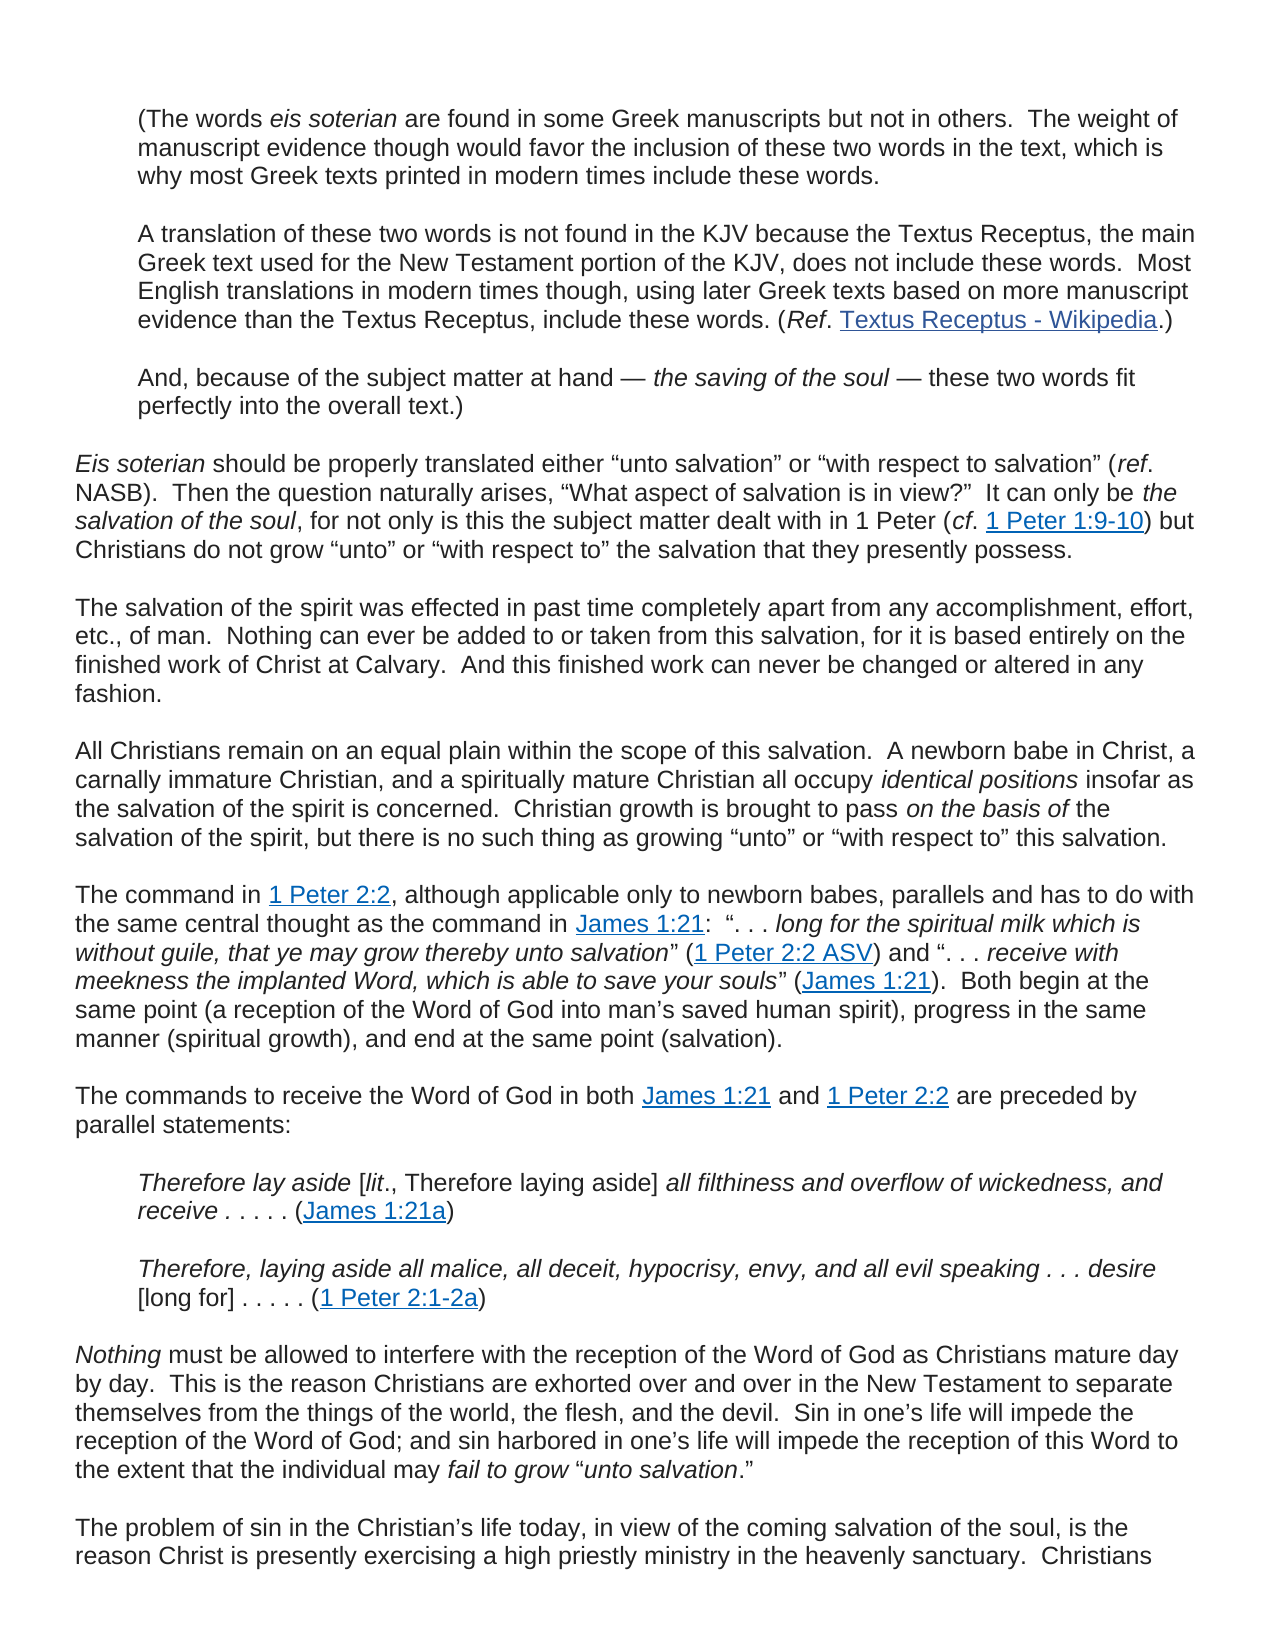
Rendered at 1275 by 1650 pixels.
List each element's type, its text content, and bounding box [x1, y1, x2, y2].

text All Christians remain on an equal plain within the scope of this salvation. A newborn babe in Christ, a carnally immature Christian, and a spiritually mature Christian all occupy identical positions insofar as the salvation of the spirit is concerned. Christian growth is brought to pass on the basis of the salvation of the spirit, but there is no such thing as growing “unto” or “with respect to” this salvation. [75, 736, 1200, 851]
text Therefore lay aside [lit., Therefore laying aside] all filthiness and overflow of wickedness, and receive . . . . . (James 1:21a) [137, 1167, 1200, 1225]
text A translation of these two words is not found in the KJV because the Textus Receptus, the main Greek text used for the New Testament portion of the KJV, does not include these words. Most English translations in modern times though, using later Greek texts based on more manuscript evidence than the Textus Receptus, include these words. (Ref. Textus Receptus - Wikipedia.) [137, 219, 1200, 334]
text And, because of the subject matter at hand — the saving of the soul — these two words fit perfectly into the overall text.) [137, 362, 1200, 420]
text (The words eis soterian are found in some Greek manuscripts but not in others. The weight of manuscript evidence though would favor the inclusion of these two words in the text, which is why most Greek texts printed in modern times include these words. [137, 104, 1200, 190]
text Nothing must be allowed to interfere with the reception of the Word of God as Christians mature day by day. This is the reason Christians are exhorted over and over in the New Testament to separate themselves from the things of the world, the flesh, and the devil. Sin in one’s life will impede the reception of the Word of God; and sin harbored in one’s life will impede the reception of this Word to the extent that the individual may fail to grow “unto salvation.” [75, 1340, 1200, 1484]
text Eis soterian should be properly translated either “unto salvation” or “with respect to salvation” (ref. NASB). Then the question naturally arises, “What aspect of salvation is in view?” It can only be the salvation of the soul, for not only is this the subject matter dealt with in 1 Peter (cf. 1 Peter 1:9-10) but Christians do not grow “unto” or “with respect to” the salvation that they presently possess. [75, 449, 1200, 564]
text Therefore, laying aside all malice, all deceit, hypocrisy, envy, and all evil speaking . . . desire [long for] . . . . . (1 Peter 2:1-2a) [137, 1254, 1200, 1311]
text The salvation of the spirit was effected in past time completely apart from any accomplishment, effort, etc., of man. Nothing can ever be added to or taken from this salvation, for it is based entirely on the finished work of Christ at Calvary. And this finished work can never be changed or altered in any fashion. [75, 592, 1200, 707]
text The command in 1 Peter 2:2, although applicable only to newborn babes, parallels and has to do with the same central thought as the command in James 1:21: “. . . long for the spiritual milk which is without guile, that ye may grow thereby unto salvation” (1 Peter 2:2 ASV) and “. . . receive with meekness the implanted Word, which is able to save your souls” (James 1:21). Both begin at the same point (a reception of the Word of God into man’s saved human spirit), progress in the same manner (spiritual growth), and end at the same point (salvation). [75, 880, 1200, 1052]
text The commands to receive the Word of God in both James 1:21 and 1 Peter 2:2 are preceded by parallel statements: [75, 1081, 1200, 1139]
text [75, 1512, 1200, 1570]
